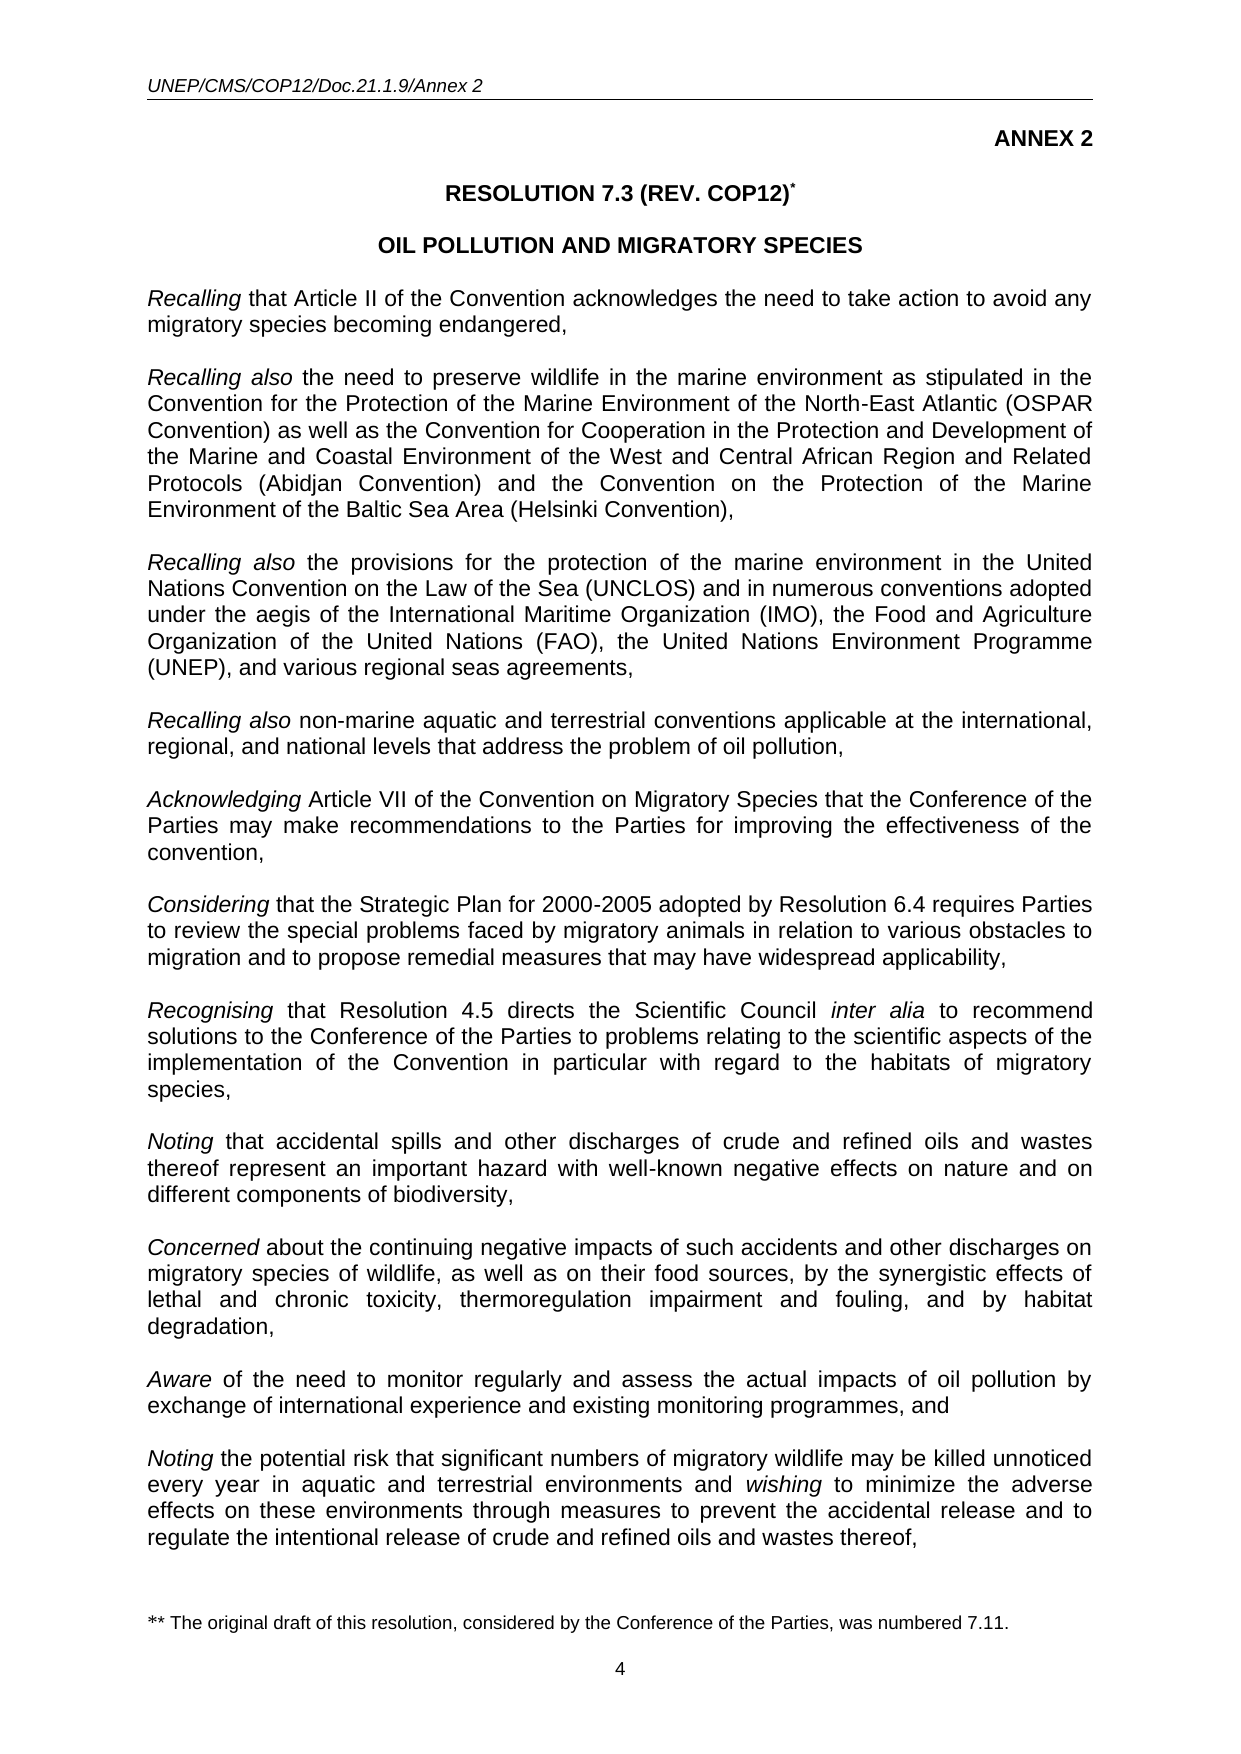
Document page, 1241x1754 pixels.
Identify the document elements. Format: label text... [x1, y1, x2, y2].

text oil pollution and migratory species [147, 232, 1093, 259]
text Recalling also non-marine aquatic and terrestrial conventions applicable at the international, regional, and national levels that address the problem of oil pollution, [147, 707, 1093, 759]
text Recalling also the provisions for the protection of the marine environment in the United Nations Convention on the Law of the Sea (UNCLOS) and in numerous conventions adopted under the aegis of the International Maritime Organization (IMO), the Food and Agriculture Organization of the United Nations (FAO), the United Nations Environment Programme (UNEP), and various regional seas agreements, [147, 548, 1093, 680]
text Acknowledging Article VII of the Convention on Migratory Species that the Conference of the Parties may make recommendations to the Parties for improving the effectiveness of the convention, [147, 786, 1093, 865]
text Considering that the Strategic Plan for 2000-2005 adopted by Resolution 6.4 requires Parties to review the special problems faced by migratory animals in relation to various obstacles to migration and to propose remedial measures that may have widespread applicability, [147, 891, 1093, 970]
text Recalling also the need to preserve wildlife in the marine environment as stipulated in the Convention for the Protection of the Marine Environment of the North-East Atlantic (OSPAR Convention) as well as the Convention for Cooperation in the Protection and Development of the Marine and Coastal Environment of the West and Central African Region and Related Protocols (Abidjan Convention) and the Convention on the Protection of the Marine Environment of the Baltic Sea Area (Helsinki Convention), [147, 364, 1093, 522]
text Annex 2 [147, 125, 1093, 152]
text Recalling that Article II of the Convention acknowledges the need to take action to avoid any migratory species becoming endangered, [147, 285, 1093, 338]
text Aware of the need to monitor regularly and assess the actual impacts of oil pollution by exchange of international experience and existing monitoring programmes, and [147, 1366, 1093, 1418]
text Noting that accidental spills and other discharges of crude and refined oils and wastes thereof represent an important hazard with well-known negative effects on nature and on different components of biodiversity, [147, 1128, 1093, 1207]
text Recognising that Resolution 4.5 directs the Scientific Council inter alia to recommend solutions to the Conference of the Parties to problems relating to the scientific aspects of the implementation of the Convention in particular with regard to the habitats of migratory species, [147, 997, 1093, 1102]
text Concerned about the continuing negative impacts of such accidents and other discharges on migratory species of wildlife, as well as on their food sources, by the synergistic effects of lethal and chronic toxicity, thermoregulation impairment and fouling, and by habitat degradation, [147, 1234, 1093, 1339]
text Resolution 7.3 (rev. cop12)* [147, 180, 1093, 206]
text Noting the potential risk that significant numbers of migratory wildlife may be killed unnoticed every year in aquatic and terrestrial environments and wishing to minimize the adverse effects on these environments through measures to prevent the accidental release and to regulate the intentional release of crude and refined oils and wastes thereof, [147, 1444, 1093, 1550]
